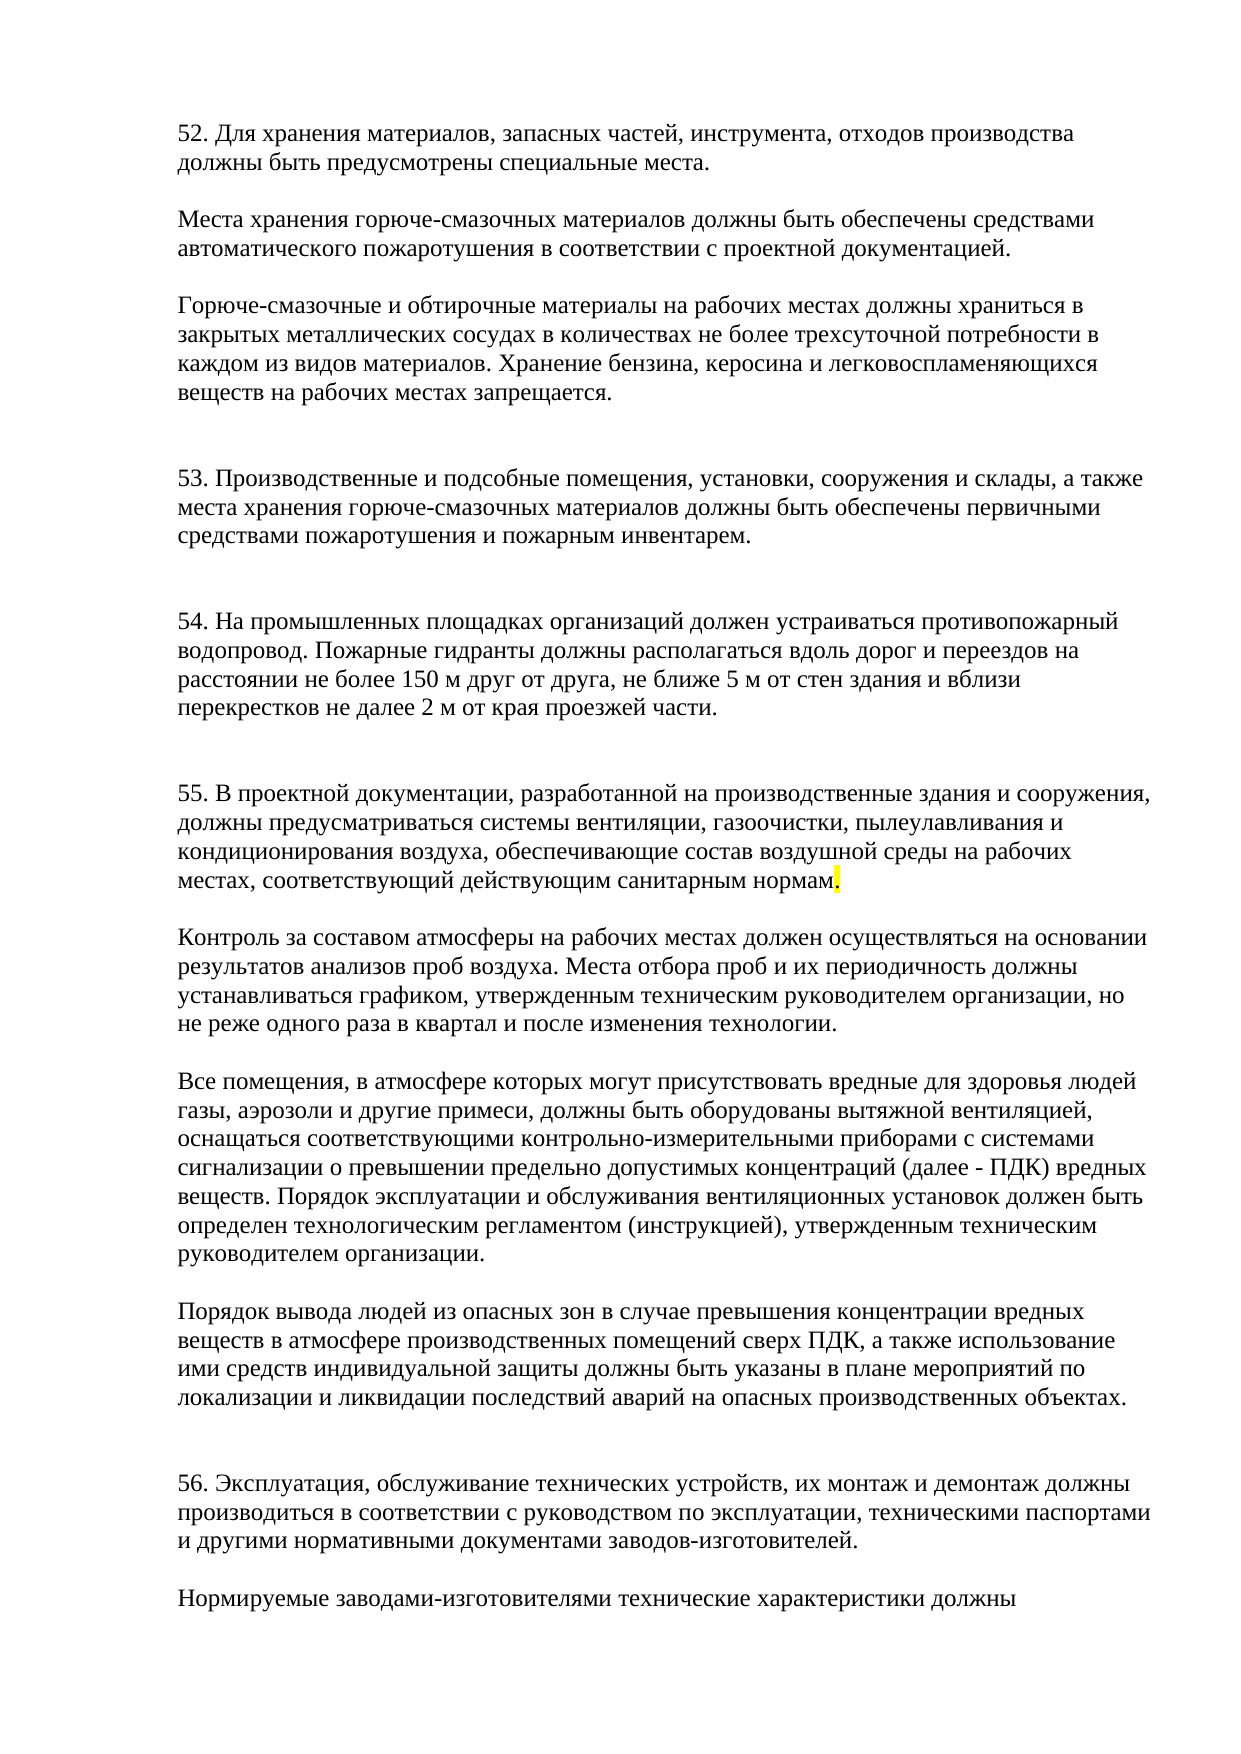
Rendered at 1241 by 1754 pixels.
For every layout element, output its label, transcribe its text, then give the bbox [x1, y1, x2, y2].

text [177, 1468, 1152, 1612]
text 53. Производственные и подсобные помещения, установки, сооружения и склады, а также места хранения горюче-смазочных материалов должны быть обеспечены первичными средствами пожаротушения и пожарным инвентарем. [177, 463, 1152, 577]
text 52. Для хранения материалов, запасных частей, инструмента, отходов производства должны быть предусмотрены специальные места. Места хранения горюче-смазочных материалов должны быть обеспечены средствами автоматического пожаротушения в соответствии с проектной документацией. Горюче-смазочные и обтирочные материалы на рабочих местах должны храниться в закрытых металлических сосудах в количествах не более трехсуточной потребности в каждом из видов материалов. Хранение бензина, керосина и легковоспламеняющихся веществ на рабочих местах запрещается. [177, 118, 1152, 434]
text 55. В проектной документации, разработанной на производственные здания и сооружения, должны предусматриваться системы вентиляции, газоочистки, пылеулавливания и кондиционирования воздуха, обеспечивающие состав воздушной среды на рабочих местах, соответствующий действующим санитарным нормам. Контроль за составом атмосферы на рабочих местах должен осуществляться на основании результатов анализов проб воздуха. Места отбора проб и их периодичность должны устанавливаться графиком, утвержденным техническим руководителем организации, но не реже одного раза в квартал и после изменения технологии. Все помещения, в атмосфере которых могут присутствовать вредные для здоровья людей газы, аэрозоли и другие примеси, должны быть оборудованы вытяжной вентиляцией, оснащаться соответствующими контрольно-измерительными приборами с системами сигнализации о превышении предельно допустимых концентраций (далее - ПДК) вредных веществ. Порядок эксплуатации и обслуживания вентиляционных установок должен быть определен технологическим регламентом (инструкцией), утвержденным техническим руководителем организации. Порядок вывода людей из опасных зон в случае превышения концентрации вредных веществ в атмосфере производственных помещений сверх ПДК, а также использование ими средств индивидуальной защиты должны быть указаны в плане мероприятий по локализации и ликвидации последствий аварий на опасных производственных объектах. [177, 778, 1152, 1439]
text 54. На промышленных площадках организаций должен устраиваться противопожарный водопровод. Пожарные гидранты должны располагаться вдоль дорог и переездов на расстоянии не более 150 м друг от друга, не ближе 5 м от стен здания и вблизи перекрестков не далее 2 м от края проезжей части. [177, 606, 1152, 749]
